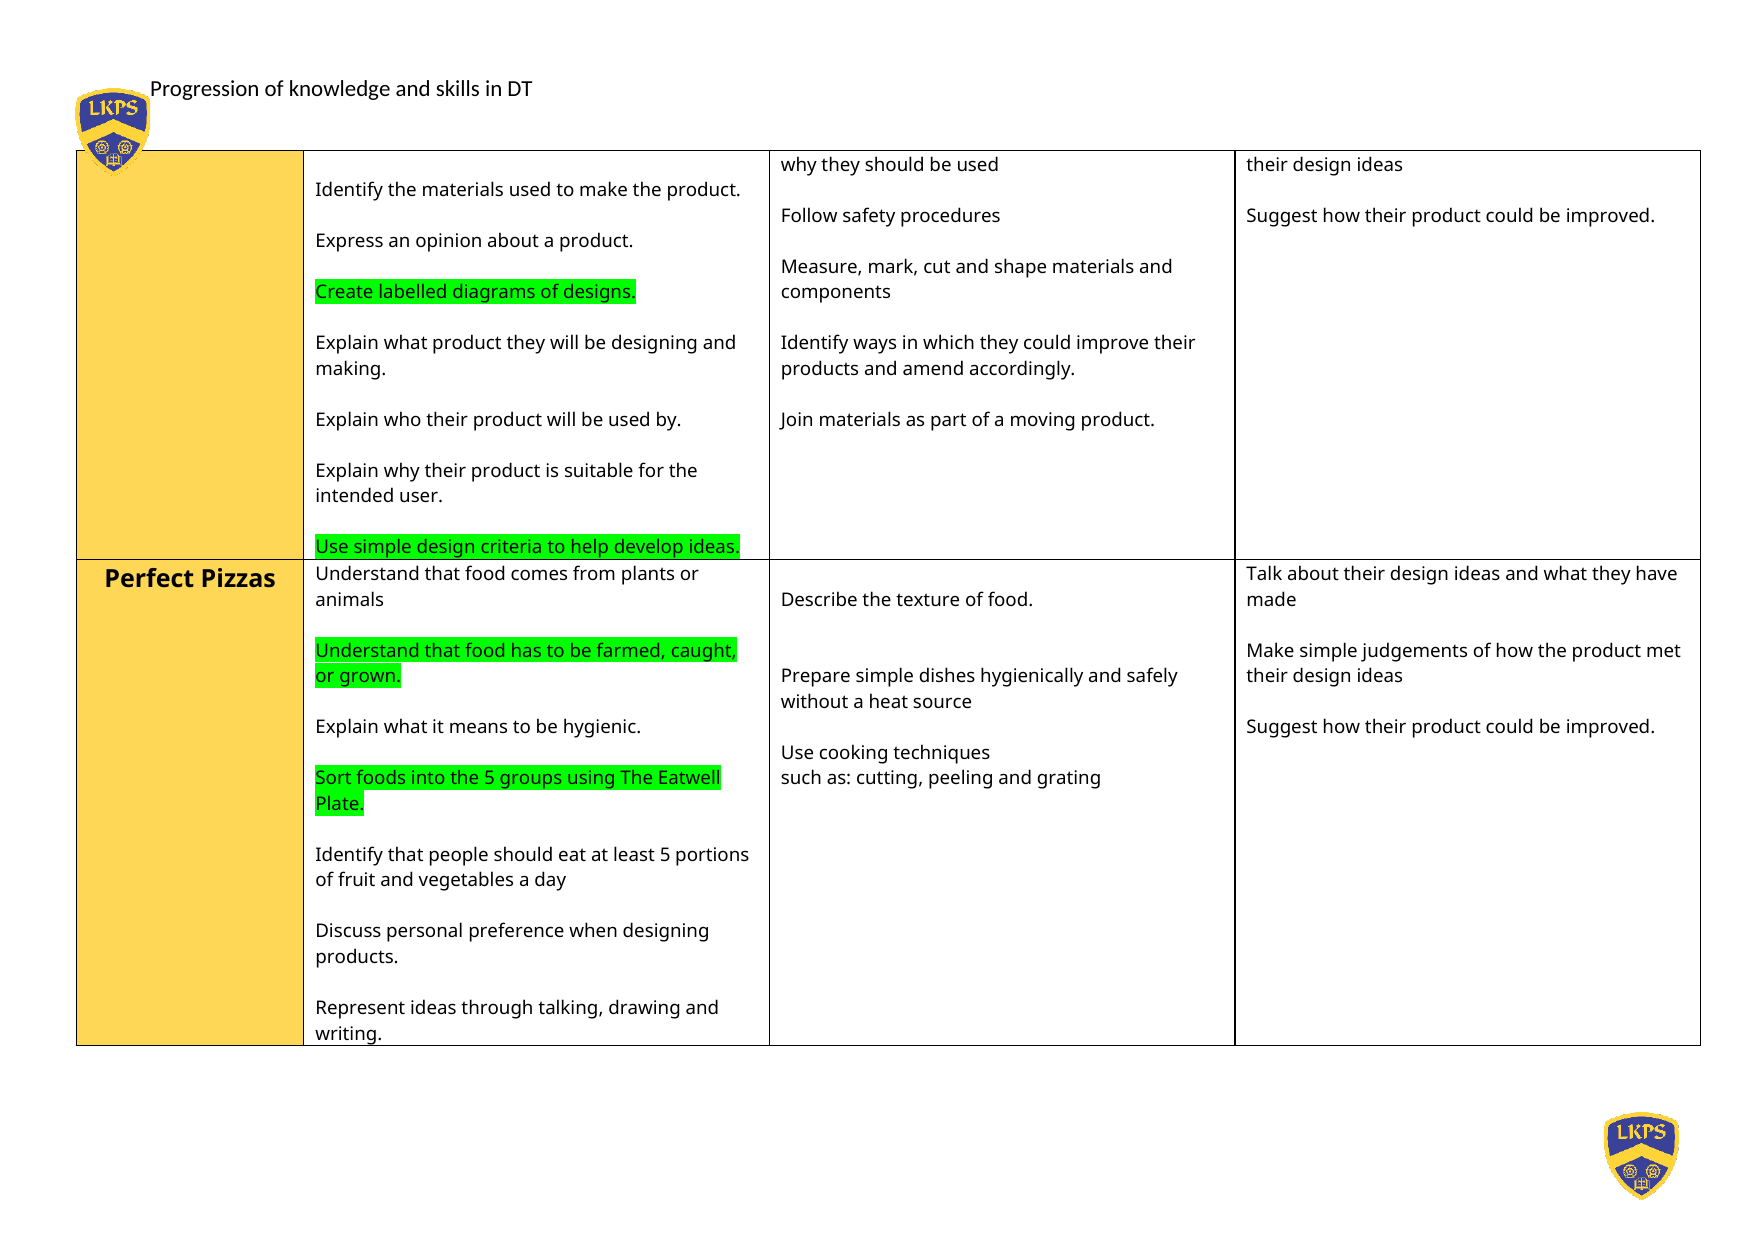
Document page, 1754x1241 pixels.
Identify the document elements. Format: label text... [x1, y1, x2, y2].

table_cell Perfect Pizzas [77, 560, 303, 1045]
table_cell Vehicles [77, 151, 303, 559]
table_cell Describe the texture of food. Prepare simple dishes hygienically and safely without a heat source Use cooking techniques such as: cutting, peeling and grating [770, 560, 1234, 1045]
table_cell Understand that food comes from plants or animals Understand that food has to be farmed, caught, or grown. Explain what it means to be hygienic. Sort foods into the 5 groups using The Eatwell Plate. Identify that people should eat at least 5 portions of fruit and vegetables a day Discuss personal preference when designing products. Represent ideas through talking, drawing and writing. [304, 560, 769, 1045]
picture [75, 88, 150, 176]
picture [1603, 1112, 1679, 1200]
